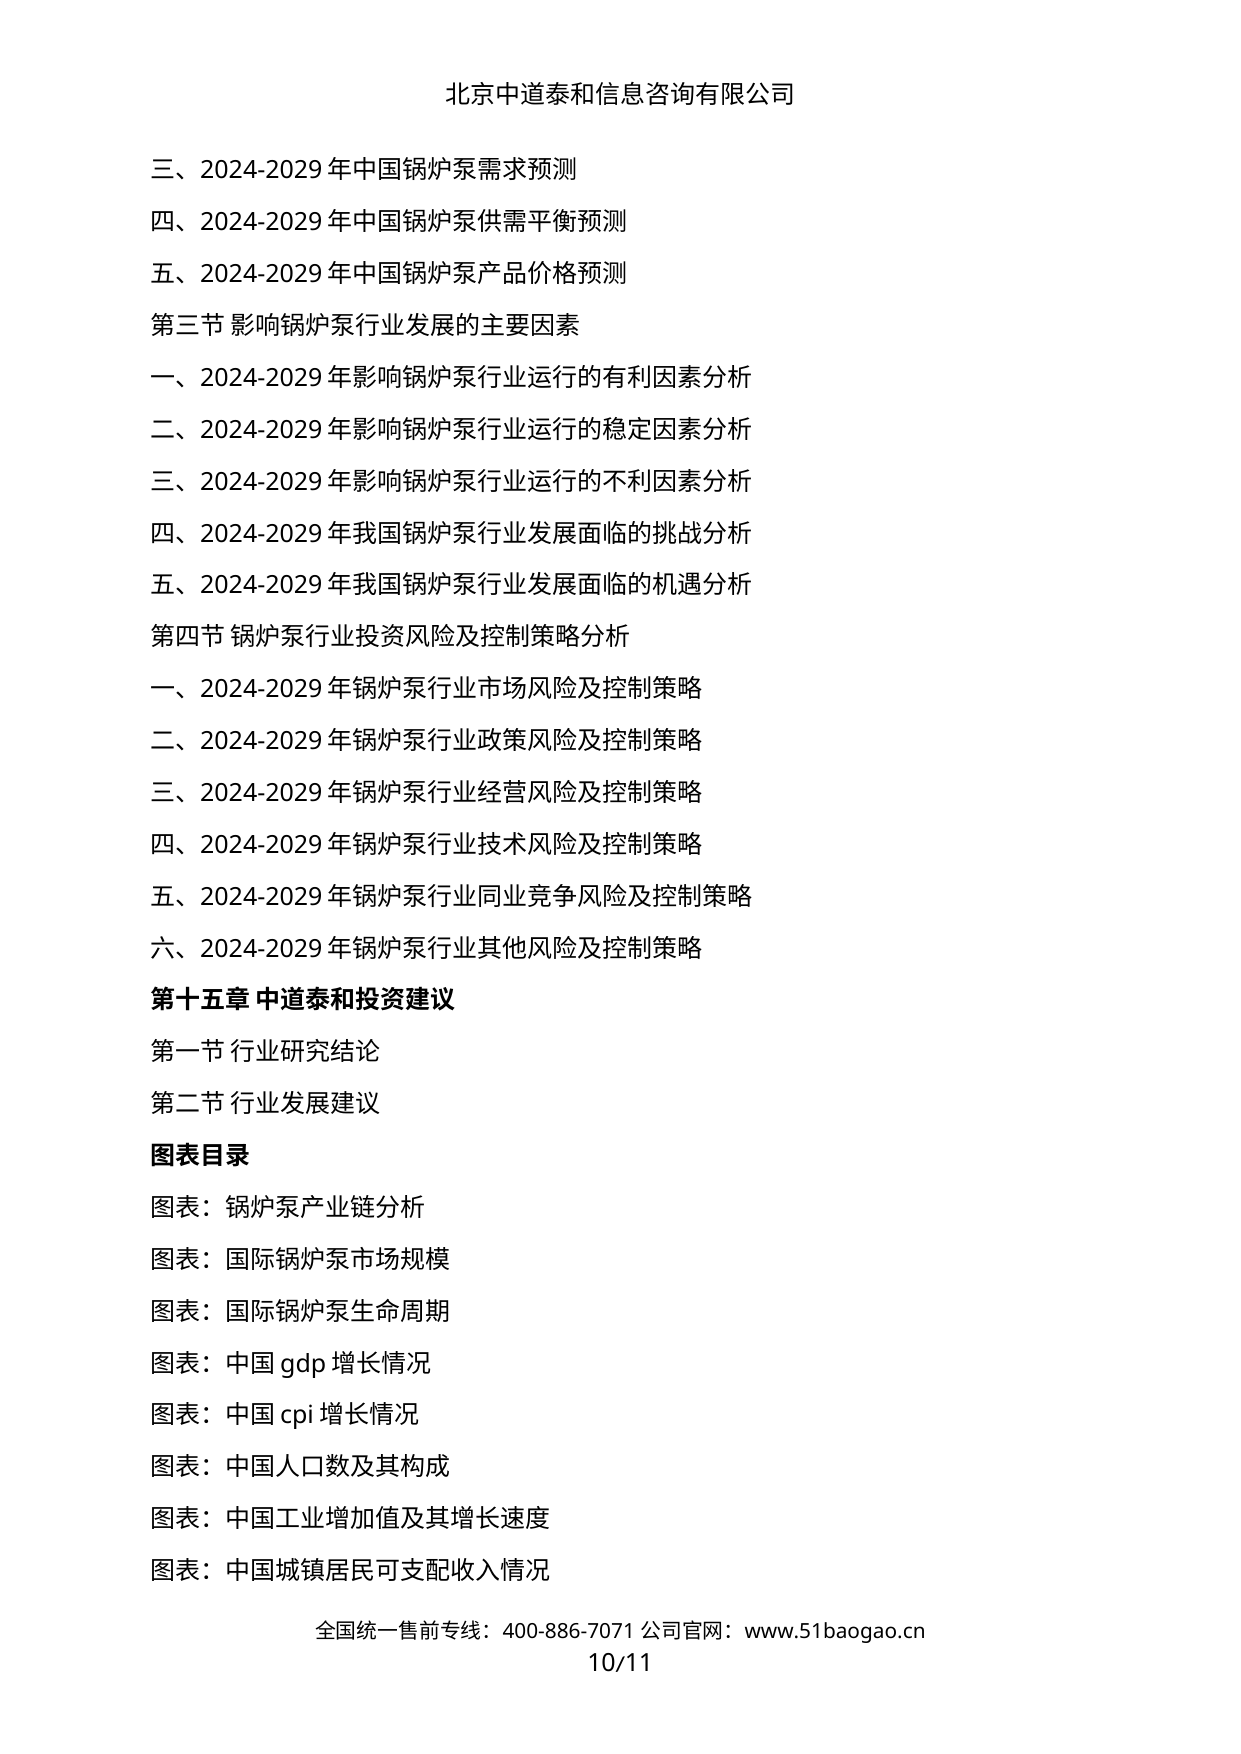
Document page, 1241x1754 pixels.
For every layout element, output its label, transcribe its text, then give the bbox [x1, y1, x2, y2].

text 三、2024-2029年锅炉泵行业经营风险及控制策略 [150, 772, 1090, 809]
text 一、2024-2029年锅炉泵行业市场风险及控制策略 [150, 669, 1090, 705]
text 四、2024-2029年中国锅炉泵供需平衡预测 [150, 202, 1090, 238]
text 六、2024-2029年锅炉泵行业其他风险及控制策略 [150, 928, 1090, 964]
text 五、2024-2029年锅炉泵行业同业竞争风险及控制策略 [150, 876, 1090, 912]
text 图表：锅炉泵产业链分析 [150, 1187, 1090, 1224]
text 第一节 行业研究结论 [150, 1032, 1090, 1068]
text 图表目录 [150, 1136, 1090, 1172]
text 三、2024-2029年影响锅炉泵行业运行的不利因素分析 [150, 461, 1090, 497]
text 四、2024-2029年我国锅炉泵行业发展面临的挑战分析 [150, 513, 1090, 549]
text 二、2024-2029年影响锅炉泵行业运行的稳定因素分析 [150, 409, 1090, 446]
text 五、2024-2029年我国锅炉泵行业发展面临的机遇分析 [150, 565, 1090, 601]
text 第二节 行业发展建议 [150, 1084, 1090, 1120]
text 第三节 影响锅炉泵行业发展的主要因素 [150, 306, 1090, 342]
text 五、2024-2029年中国锅炉泵产品价格预测 [150, 254, 1090, 290]
text 第十五章 中道泰和投资建议 [150, 980, 1090, 1016]
text 图表：中国人口数及其构成 [150, 1447, 1090, 1483]
text 图表：中国cpi增长情况 [150, 1395, 1090, 1431]
text 第四节 锅炉泵行业投资风险及控制策略分析 [150, 617, 1090, 653]
text 一、2024-2029年影响锅炉泵行业运行的有利因素分析 [150, 357, 1090, 394]
text 图表：中国gdp增长情况 [150, 1343, 1090, 1379]
text 图表：中国城镇居民可支配收入情况 [150, 1551, 1090, 1587]
text 图表：国际锅炉泵生命周期 [150, 1291, 1090, 1327]
text 四、2024-2029年锅炉泵行业技术风险及控制策略 [150, 824, 1090, 861]
text 三、2024-2029年中国锅炉泵需求预测 [150, 150, 1090, 186]
text 二、2024-2029年锅炉泵行业政策风险及控制策略 [150, 721, 1090, 757]
text 图表：中国工业增加值及其增长速度 [150, 1499, 1090, 1535]
text 图表：国际锅炉泵市场规模 [150, 1239, 1090, 1276]
